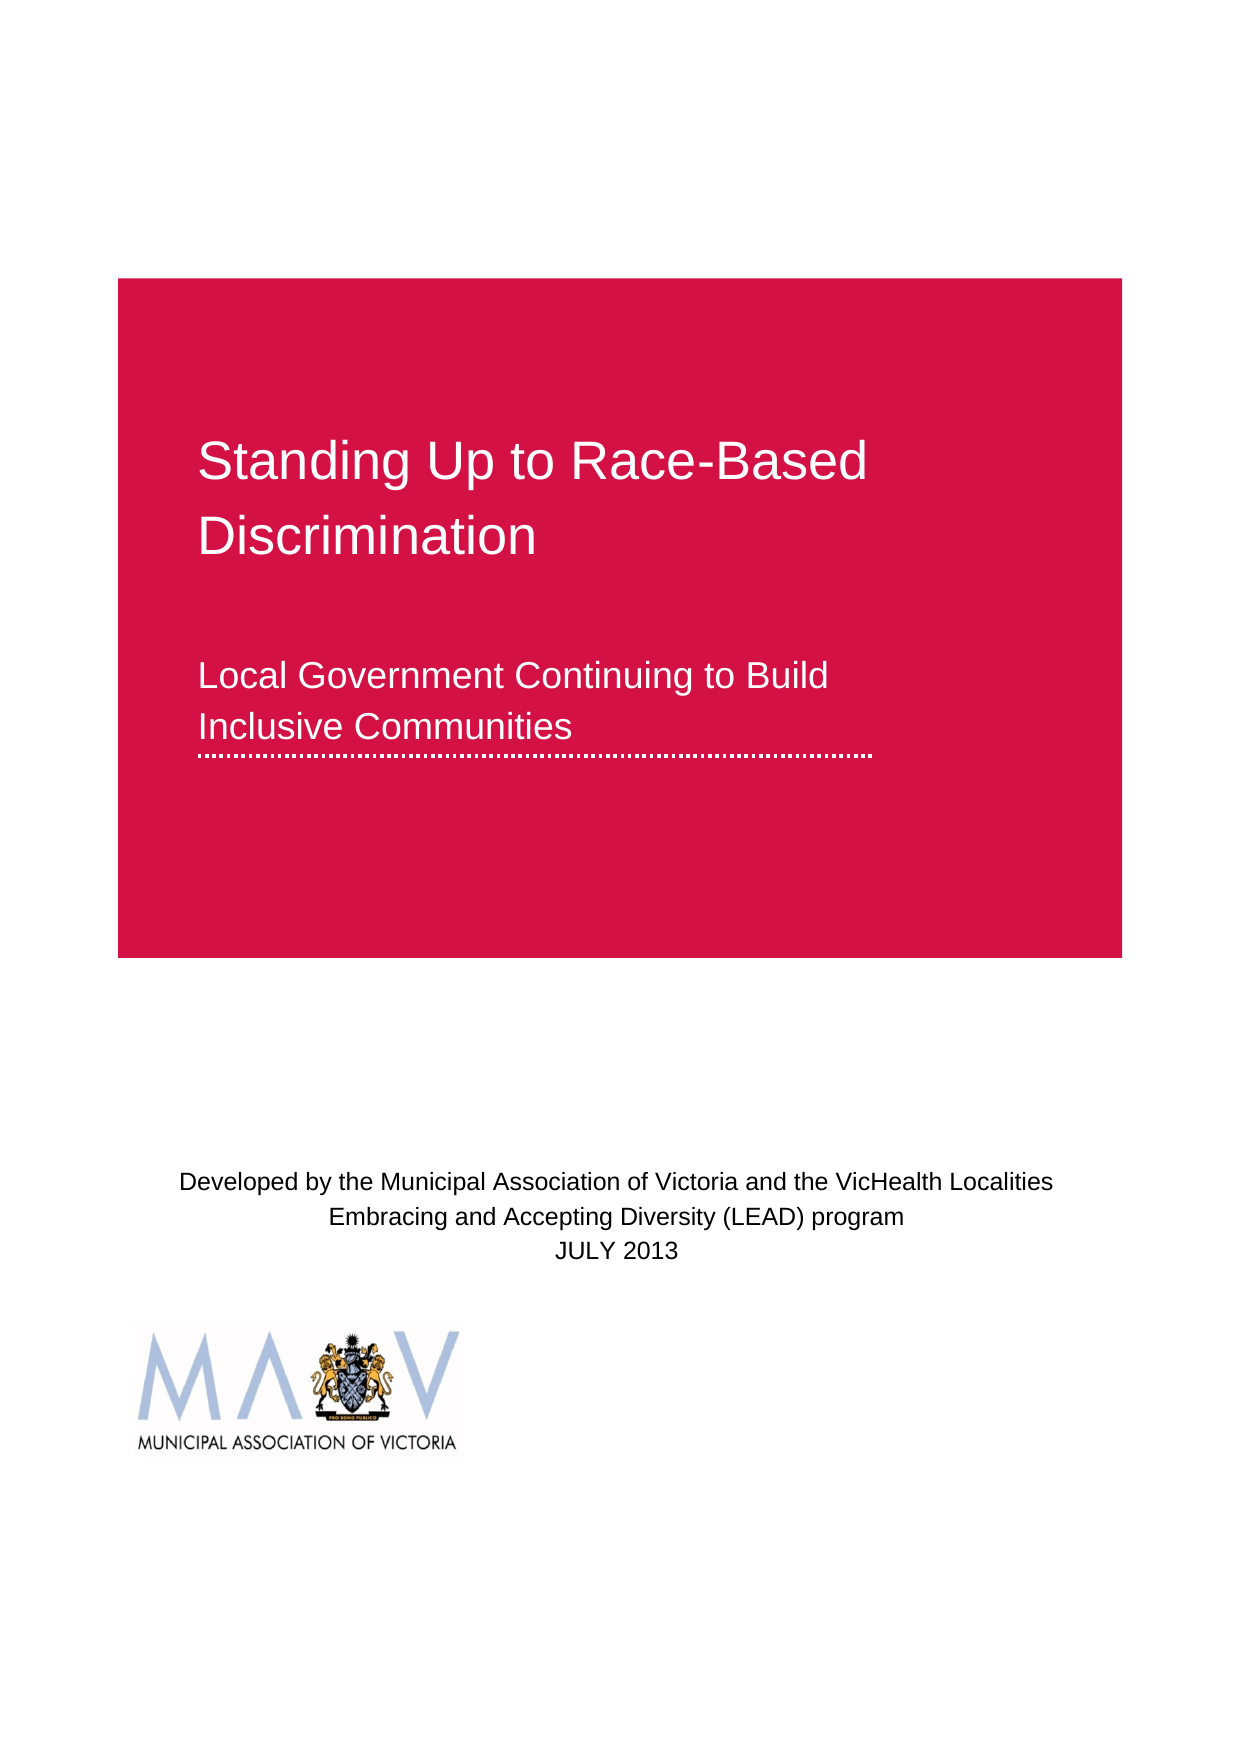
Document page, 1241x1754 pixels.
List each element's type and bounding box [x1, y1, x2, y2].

picture [133, 1322, 465, 1459]
